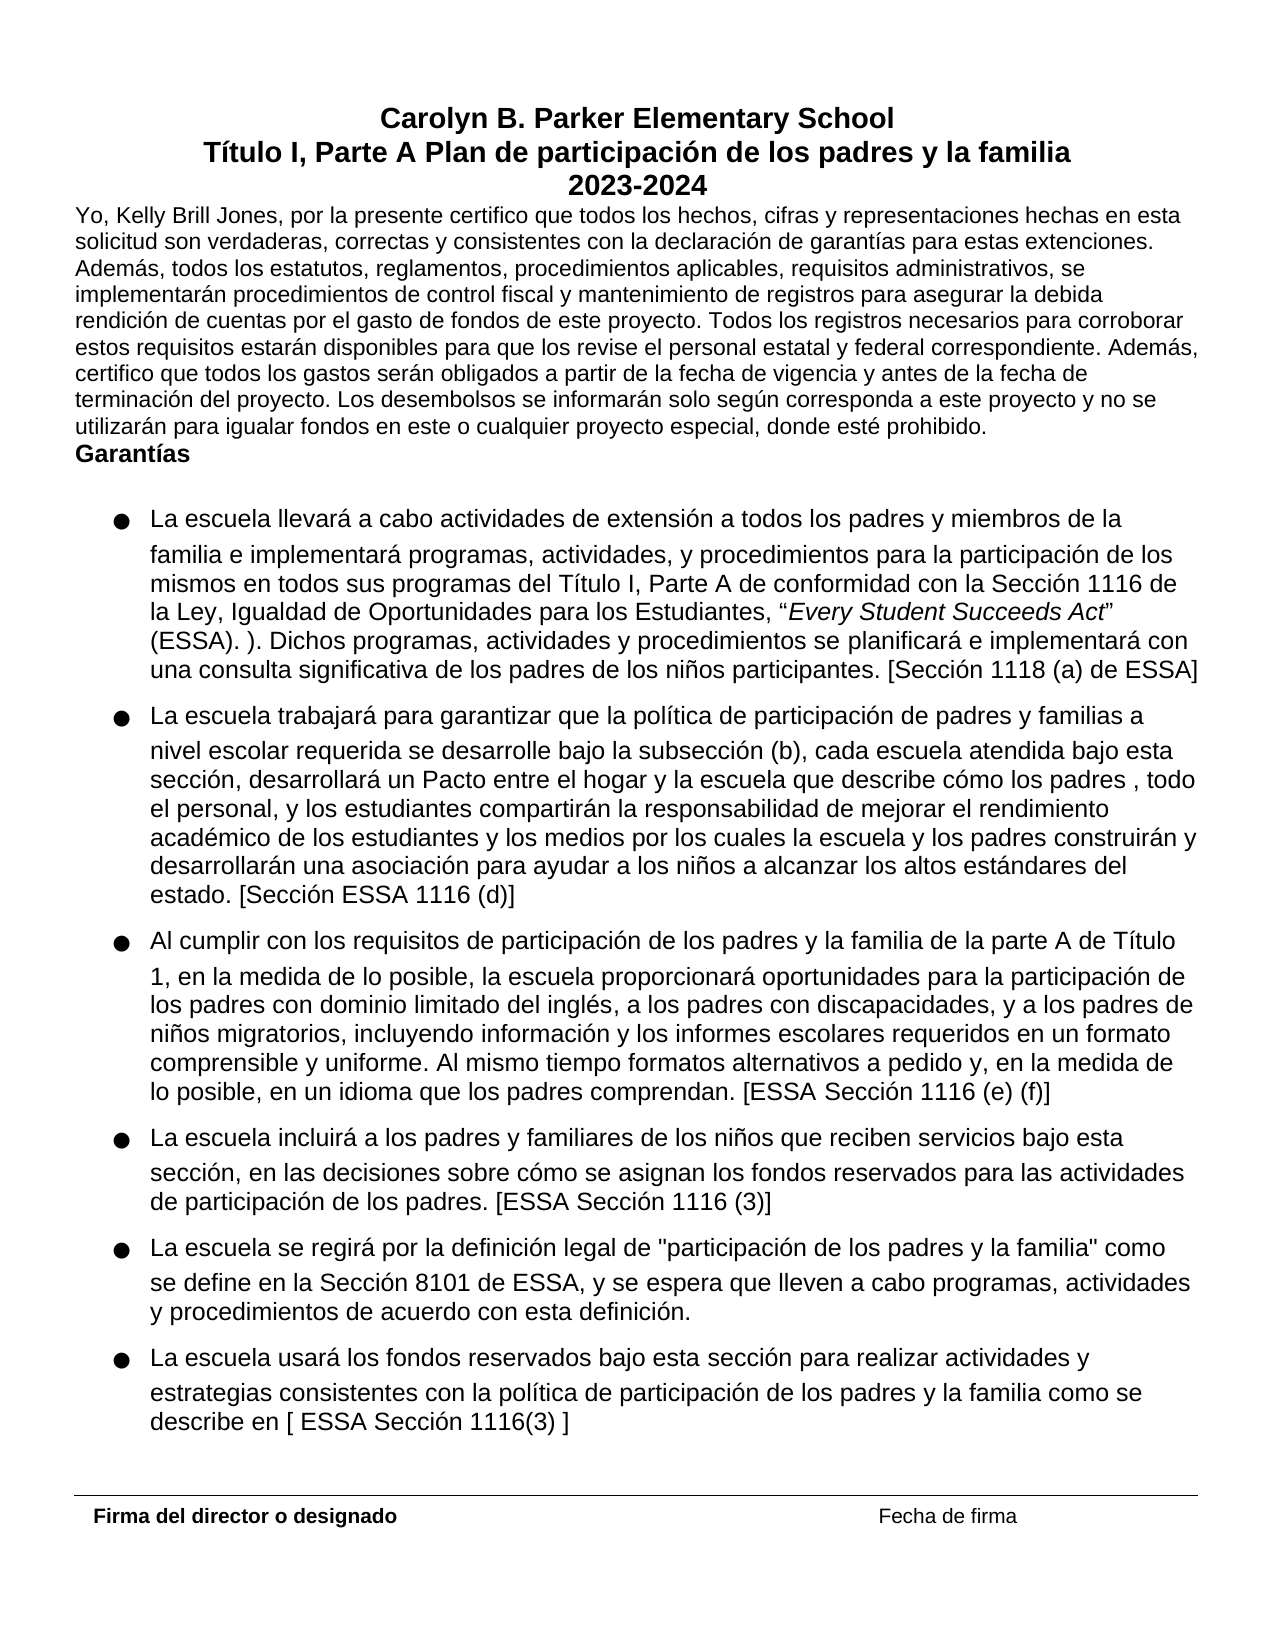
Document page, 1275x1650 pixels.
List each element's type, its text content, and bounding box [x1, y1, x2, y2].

subtitle Carolyn B. Parker Elementary School [75, 101, 1200, 135]
list La escuela se regirá por la definición legal de "participación de los padres y la familia" como se define en la Sección 8101 de ESSA, y se espera que lleven a cabo programas, actividades y procedimientos de acuerdo con esta definición. [112, 1225, 1200, 1326]
list La escuela llevará a cabo actividades de extensión a todos los padres y miembros de la familia e implementará programas, actividades, y procedimientos para la participación de los mismos en todos sus programas del Título I, Parte A de conformidad con la Sección 1116 de la Ley, Igualdad de Oportunidades para los Estudiantes, “Every Student Succeeds Act” (ESSA). ). Dichos programas, actividades y procedimientos se planificará e implementará con una consulta significativa de los padres de los niños participantes. [Sección 1118 (a) de ESSA] [112, 497, 1200, 683]
subtitle Garantías [75, 439, 1200, 468]
list La escuela trabajará para garantizar que la política de participación de padres y familias a nivel escolar requerida se desarrolle bajo la subsección (b), cada escuela atendida bajo esta sección, desarrollará un Pacto entre el hogar y la escuela que describe cómo los padres , todo el personal, y los estudiantes compartirán la responsabilidad de mejorar el rendimiento académico de los estudiantes y los medios por los cuales la escuela y los padres construirán y desarrollarán una asociación para ayudar a los niños a alcanzar los altos estándares del estado. [Sección ESSA 1116 (d)] [112, 693, 1200, 909]
subtitle Título I, Parte A Plan de participación de los padres y la familia [75, 135, 1200, 168]
list Al cumplir con los requisitos de participación de los padres y la familia de la parte A de Título 1, en la medida de lo posible, la escuela proporcionará oportunidades para la participación de los padres con dominio limitado del inglés, a los padres con discapacidades, y a los padres de niños migratorios, incluyendo información y los informes escolares requeridos en un formato comprensible y uniforme. Al mismo tiempo formatos alternativos a pedido y, en la medida de lo posible, en un idioma que los padres comprendan. [ESSA Sección 1116 (e) (f)] [112, 919, 1200, 1105]
list La escuela incluirá a los padres y familiares de los niños que reciben servicios bajo esta sección, en las decisiones sobre cómo se asignan los fondos reservados para las actividades de participación de los padres. [ESSA Sección 1116 (3)] [112, 1115, 1200, 1215]
text 2023-2024 [75, 168, 1200, 202]
list La escuela usará los fondos reservados bajo esta sección para realizar actividades y estrategias consistentes con la política de participación de los padres y la familia como se describe en [ ESSA Sección 1116(3) ] [112, 1336, 1200, 1436]
table_header Fecha de firma [860, 1496, 1198, 1536]
text Yo, Kelly Brill Jones, por la presente certifico que todos los hechos, cifras y representaciones hechas en esta solicitud son verdaderas, correctas y consistentes con la declaración de garantías para estas extenciones. Además, todos los estatutos, reglamentos, procedimientos aplicables, requisitos administrativos, se implementarán procedimientos de control fiscal y mantenimiento de registros para asegurar la debida rendición de cuentas por el gasto de fondos de este proyecto. Todos los registros necesarios para corroborar estos requisitos estarán disponibles para que los revise el personal estatal y federal correspondiente. Además, certifico que todos los gastos serán obligados a partir de la fecha de vigencia y antes de la fecha de terminación del proyecto. Los desembolsos se informarán solo según corresponda a este proyecto y no se utilizarán para igualar fondos en este o cualquier proyecto especial, donde esté prohibido. [75, 202, 1200, 439]
table_header Firma del director o designado [74, 1496, 859, 1536]
